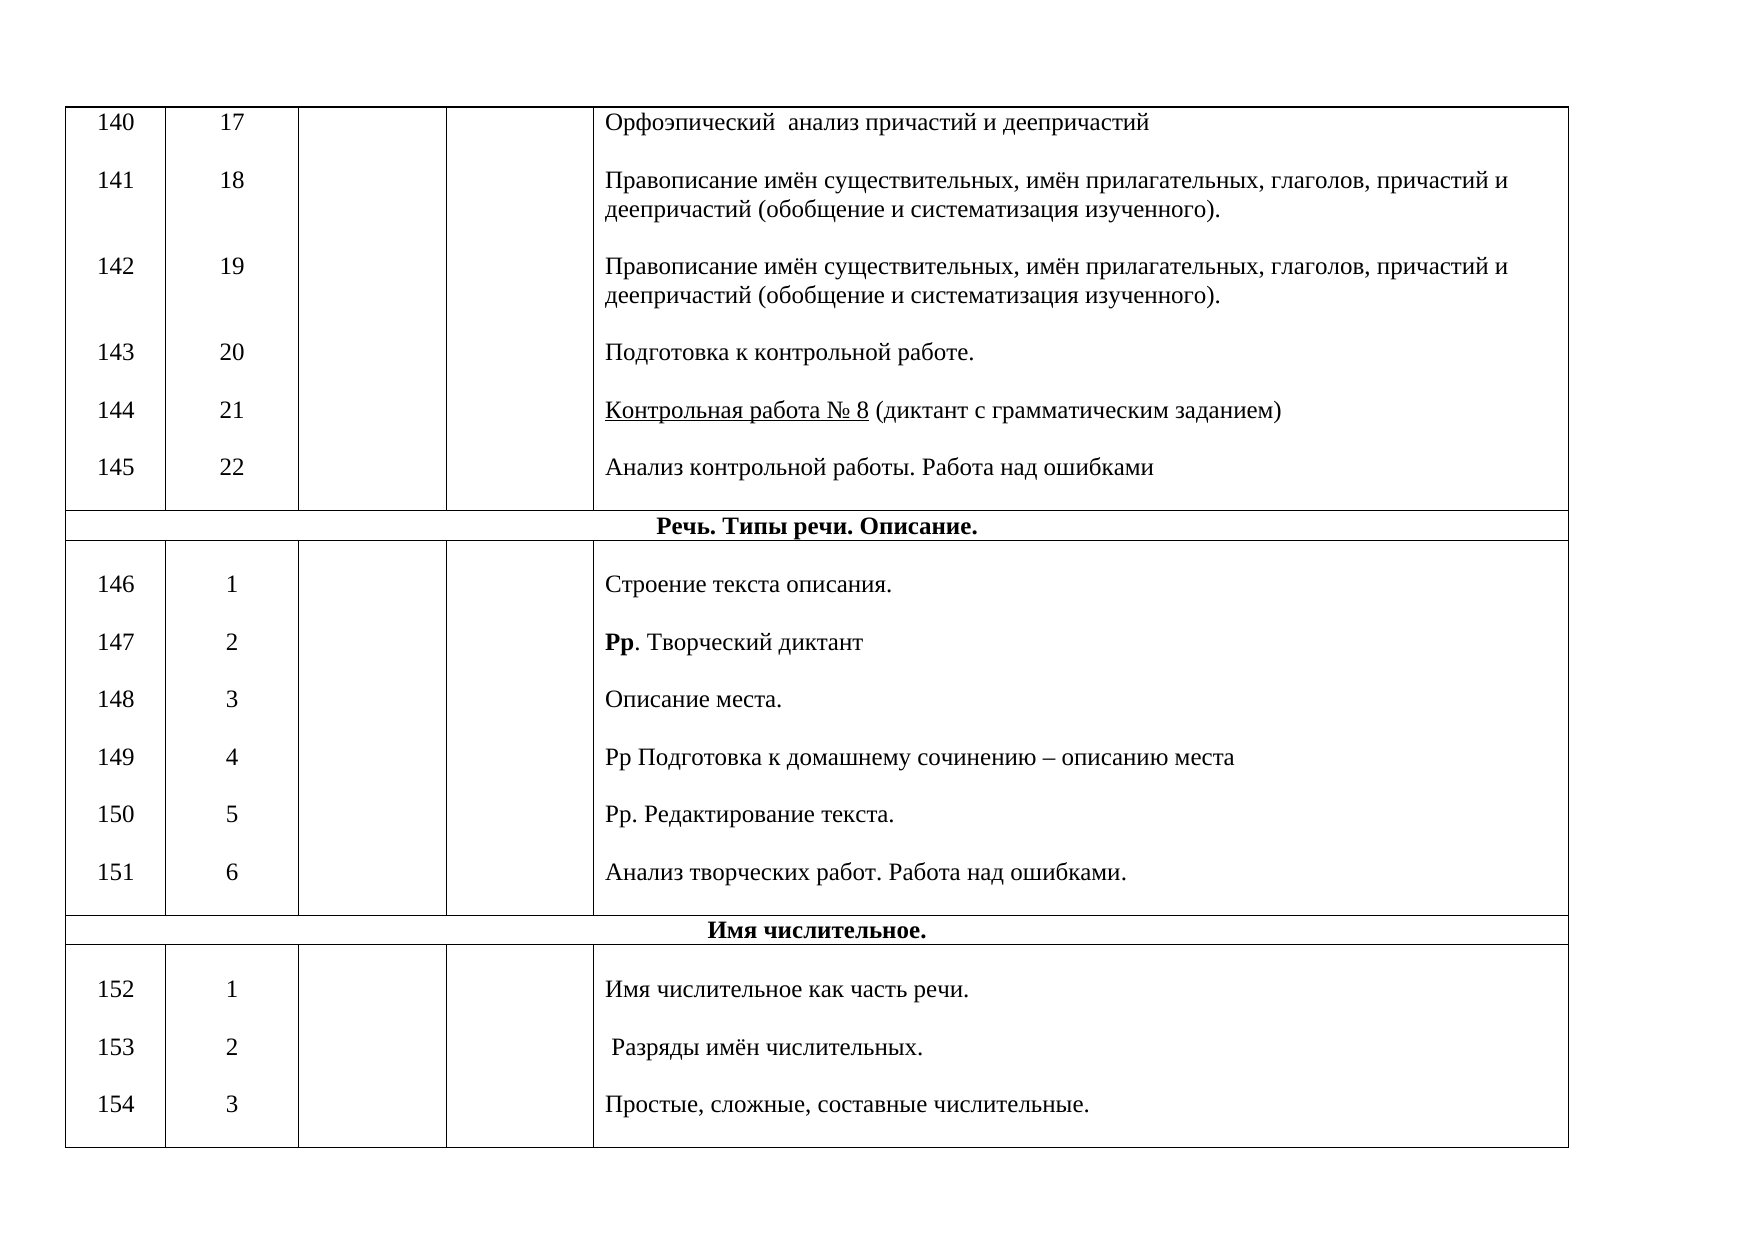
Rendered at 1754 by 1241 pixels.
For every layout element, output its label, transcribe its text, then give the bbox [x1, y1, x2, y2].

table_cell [166, 108, 298, 510]
table_cell 1 2 3 4 5 6 [166, 541, 298, 914]
table_cell [447, 945, 593, 1147]
table_cell [447, 108, 593, 510]
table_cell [594, 945, 1568, 1147]
table_cell [299, 945, 446, 1147]
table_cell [594, 108, 1568, 510]
table_cell Речь. Типы речи. Описание. [66, 511, 1568, 540]
table_cell [299, 541, 446, 914]
table_cell 146 147 148 149 150 151 [66, 541, 165, 914]
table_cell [66, 108, 165, 510]
table_cell [299, 108, 446, 510]
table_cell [166, 945, 298, 1147]
table_cell [447, 541, 593, 914]
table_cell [66, 945, 165, 1147]
table_cell Строение текста описания. Рр. Творческий диктант Описание места. Рр Подготовка к домашнему сочинению – описанию места Рр. Редактирование текста. Анализ творческих работ. Работа над ошибками. [594, 541, 1568, 914]
table_cell Имя числительное. [66, 916, 1568, 944]
